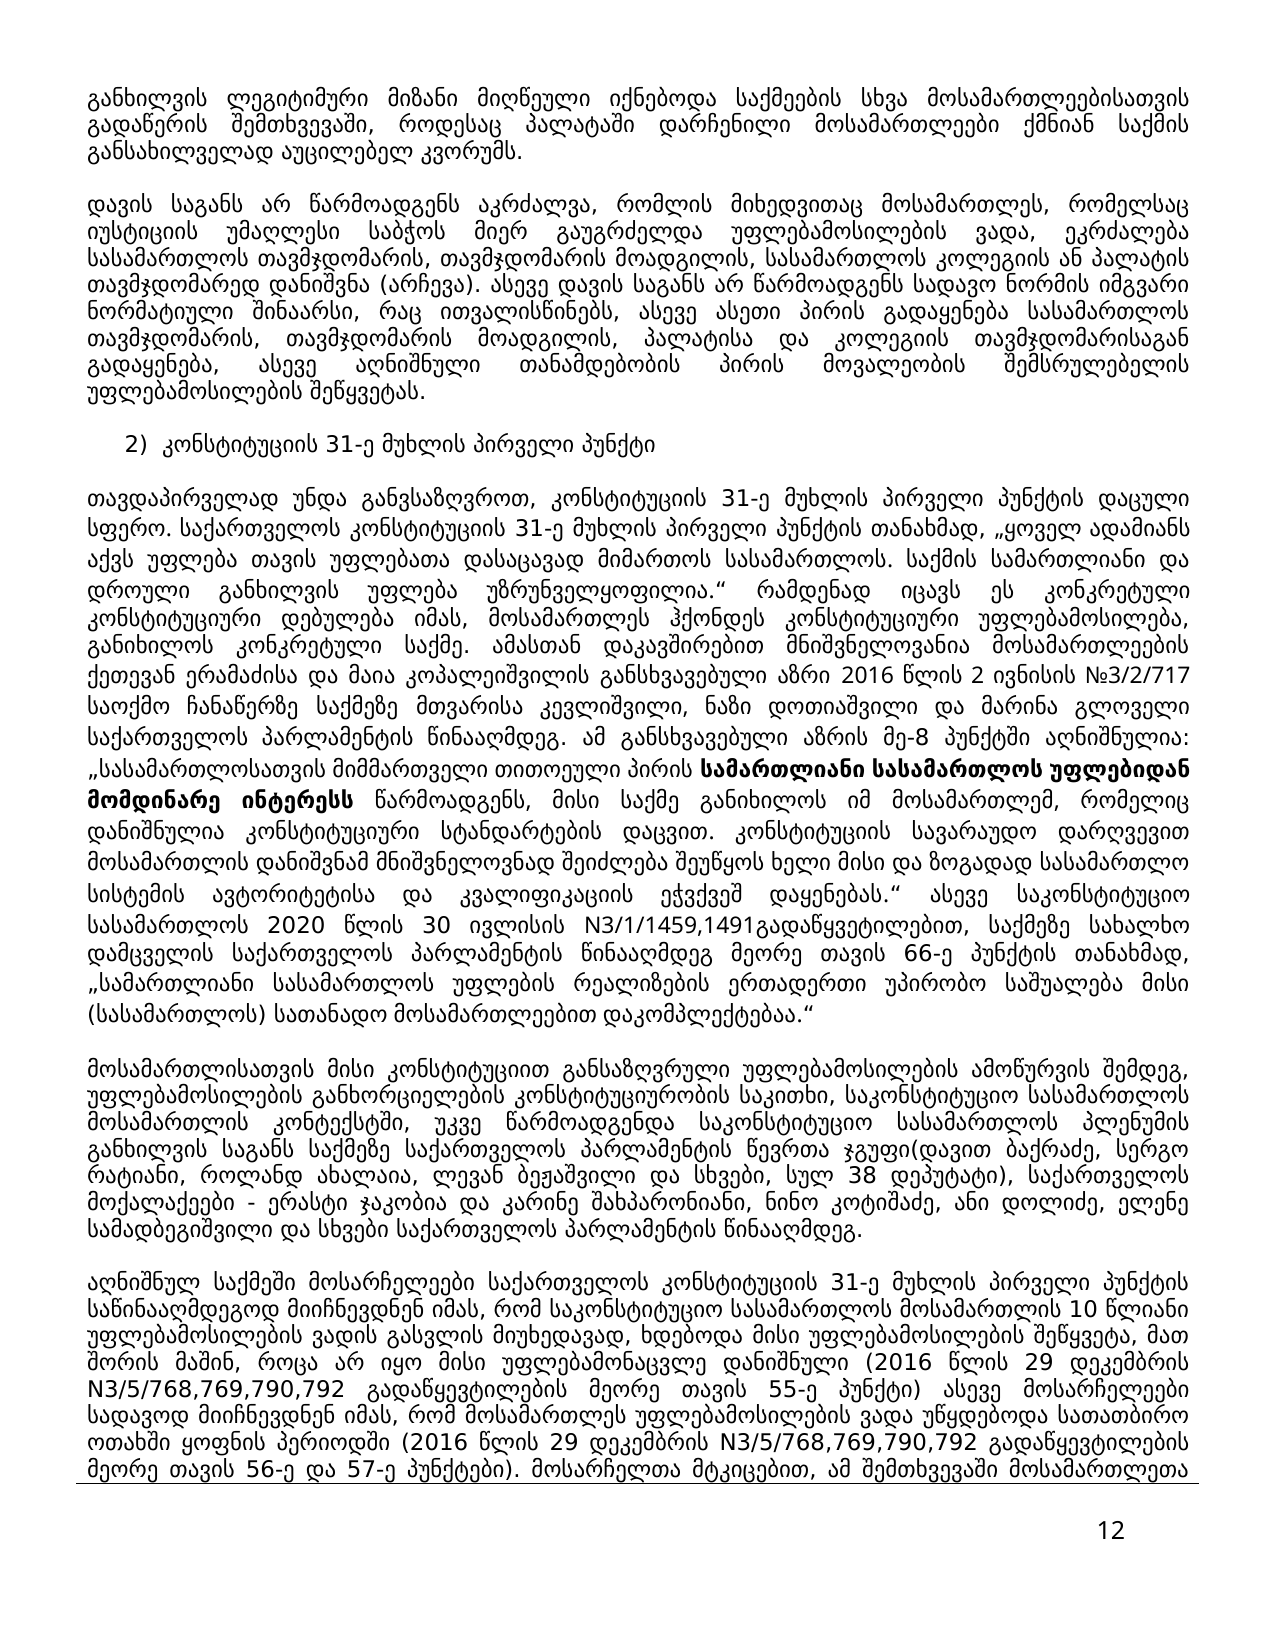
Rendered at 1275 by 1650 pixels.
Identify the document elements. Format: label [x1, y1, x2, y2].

table_header [76, 85, 1199, 1482]
